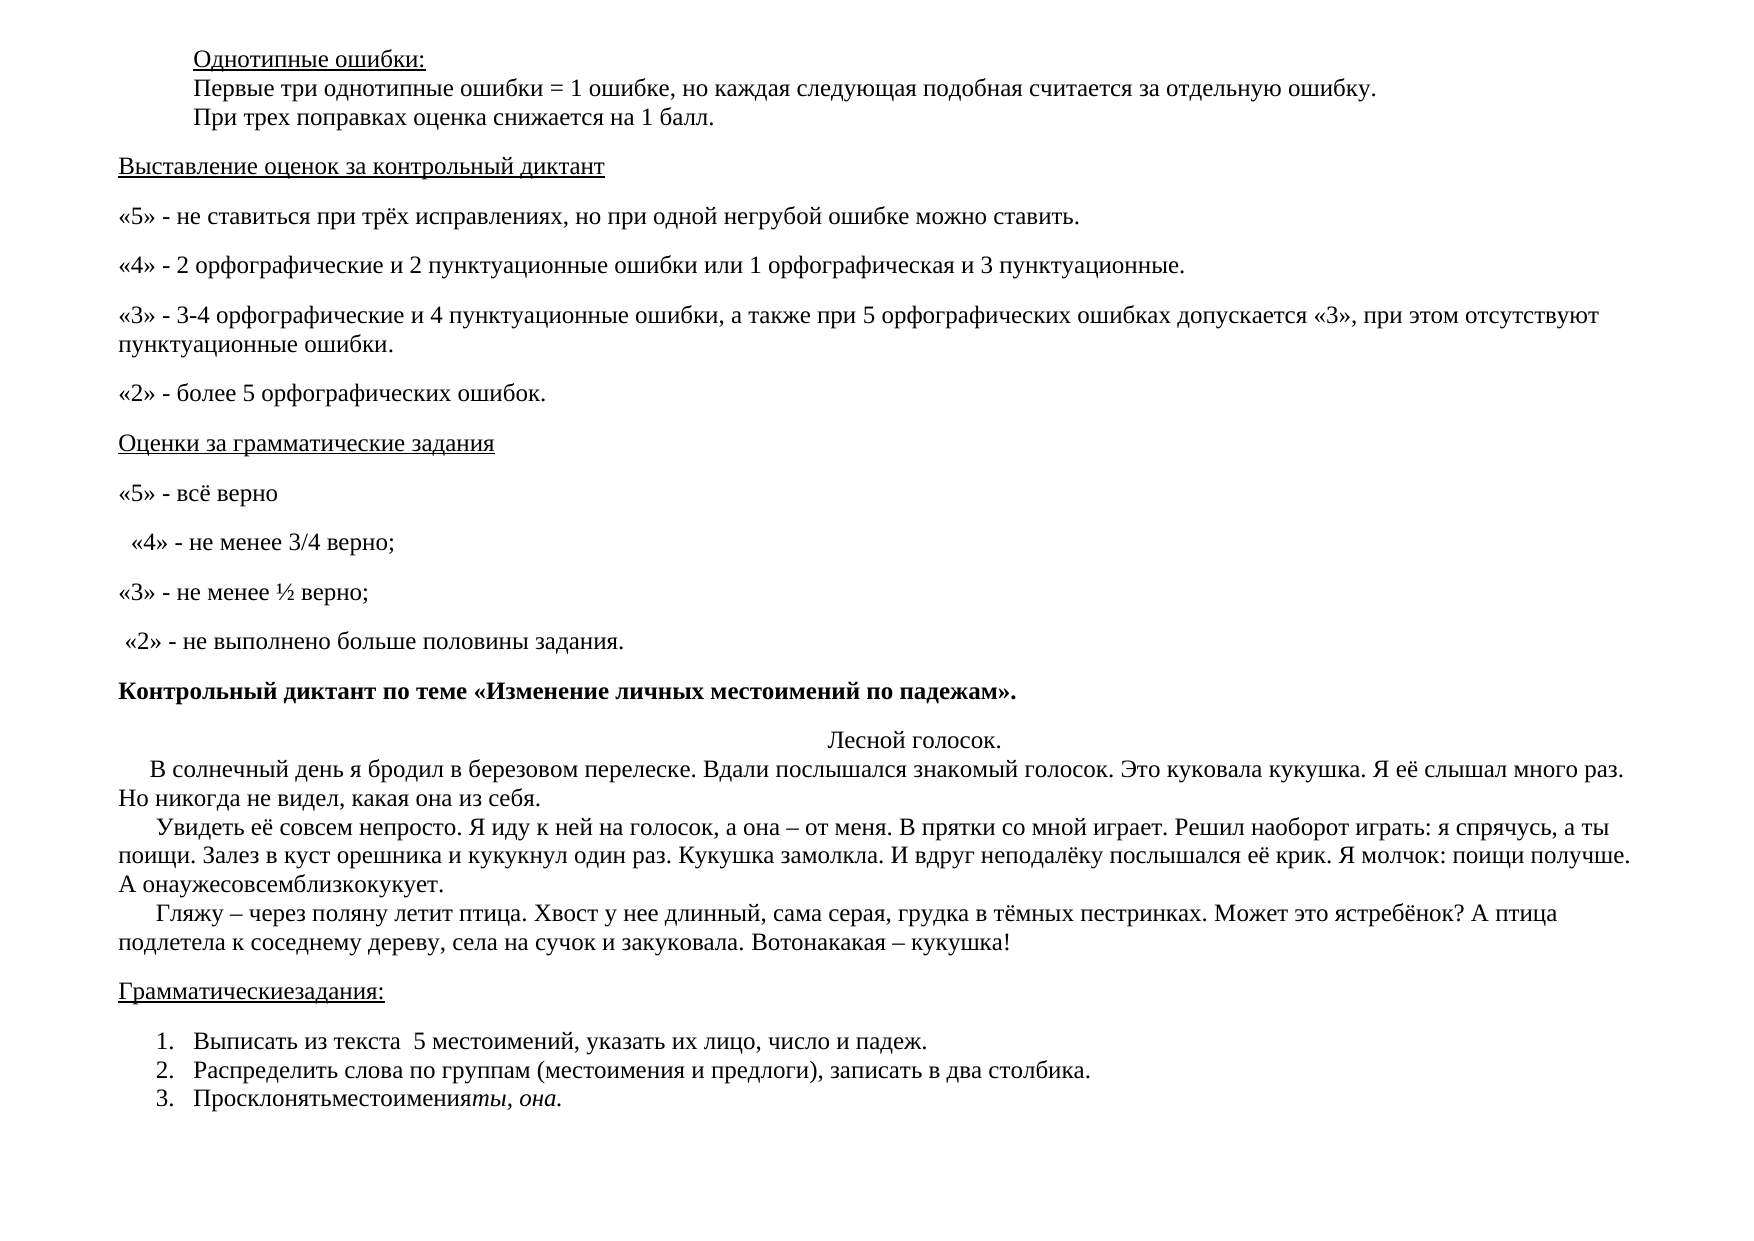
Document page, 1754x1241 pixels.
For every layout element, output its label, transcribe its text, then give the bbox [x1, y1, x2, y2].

text Оценки за грамматические задания [118, 428, 1636, 457]
text «5» - всё верно [118, 478, 1636, 506]
list В солнечный день я бродил в березовом перелеске. Вдали послышался знакомый голосок. Это куковала кукушка. Я её слышал много раз. Но никогда не видел, какая она из себя. [118, 754, 1636, 812]
text «3» - не менее ½ верно; [118, 577, 1636, 606]
text Выставление оценок за контрольный диктант [118, 151, 1636, 180]
text «5» - не ставиться при трёх исправлениях, но при одной негрубой ошибке можно ставить. [118, 201, 1636, 230]
list Лесной голосок. [193, 726, 1636, 754]
list Первые три однотипные ошибки = 1 ошибке, но каждая следующая подобная считается за отдельную ошибку. [193, 73, 1636, 102]
list При трех поправках оценка снижается на 1 балл. [193, 102, 1636, 131]
list Просклонятьместоименияты, она. [156, 1083, 1636, 1112]
text «3» - 3-4 орфографические и 4 пунктуационные ошибки, а также при 5 орфографических ошибках допускается «3», при этом отсутствуют пунктуационные ошибки. [118, 300, 1636, 358]
text «2» - не выполнено больше половины задания. [118, 626, 1636, 655]
list Распределить слова по группам (местоимения и предлоги), записать в два столбика. [156, 1055, 1636, 1083]
list Увидеть её совсем непросто. Я иду к ней на голосок, а она – от меня. В прятки со мной играет. Решил наоборот играть: я спрячусь, а ты поищи. Залез в куст орешника и кукукнул один раз. Кукушка замолкла. И вдруг неподалёку послышался её крик. Я молчок: поищи получше. А онаужесовсемблизкокукует. [118, 812, 1636, 898]
list Однотипные ошибки: [193, 44, 1636, 73]
text Грамматическиезадания: [118, 976, 1636, 1005]
text «2» - более 5 орфографических ошибок. [118, 378, 1636, 407]
text Контрольный диктант по теме «Изменение личных местоимений по падежам». [118, 676, 1636, 705]
list Гляжу – через поляну летит птица. Хвост у нее длинный, сама серая, грудка в тёмных пестринках. Может это ястребёнок? А птица подлетела к соседнему дереву, села на сучок и закуковала. Вотонакакая – кукушка! [118, 898, 1636, 956]
text «4» - не менее 3/4 верно; [118, 527, 1636, 556]
text «4» - 2 орфографические и 2 пунктуационные ошибки или 1 орфографическая и 3 пунктуационные. [118, 251, 1636, 279]
list Выписать из текста 5 местоимений, указать их лицо, число и падеж. [156, 1026, 1636, 1055]
